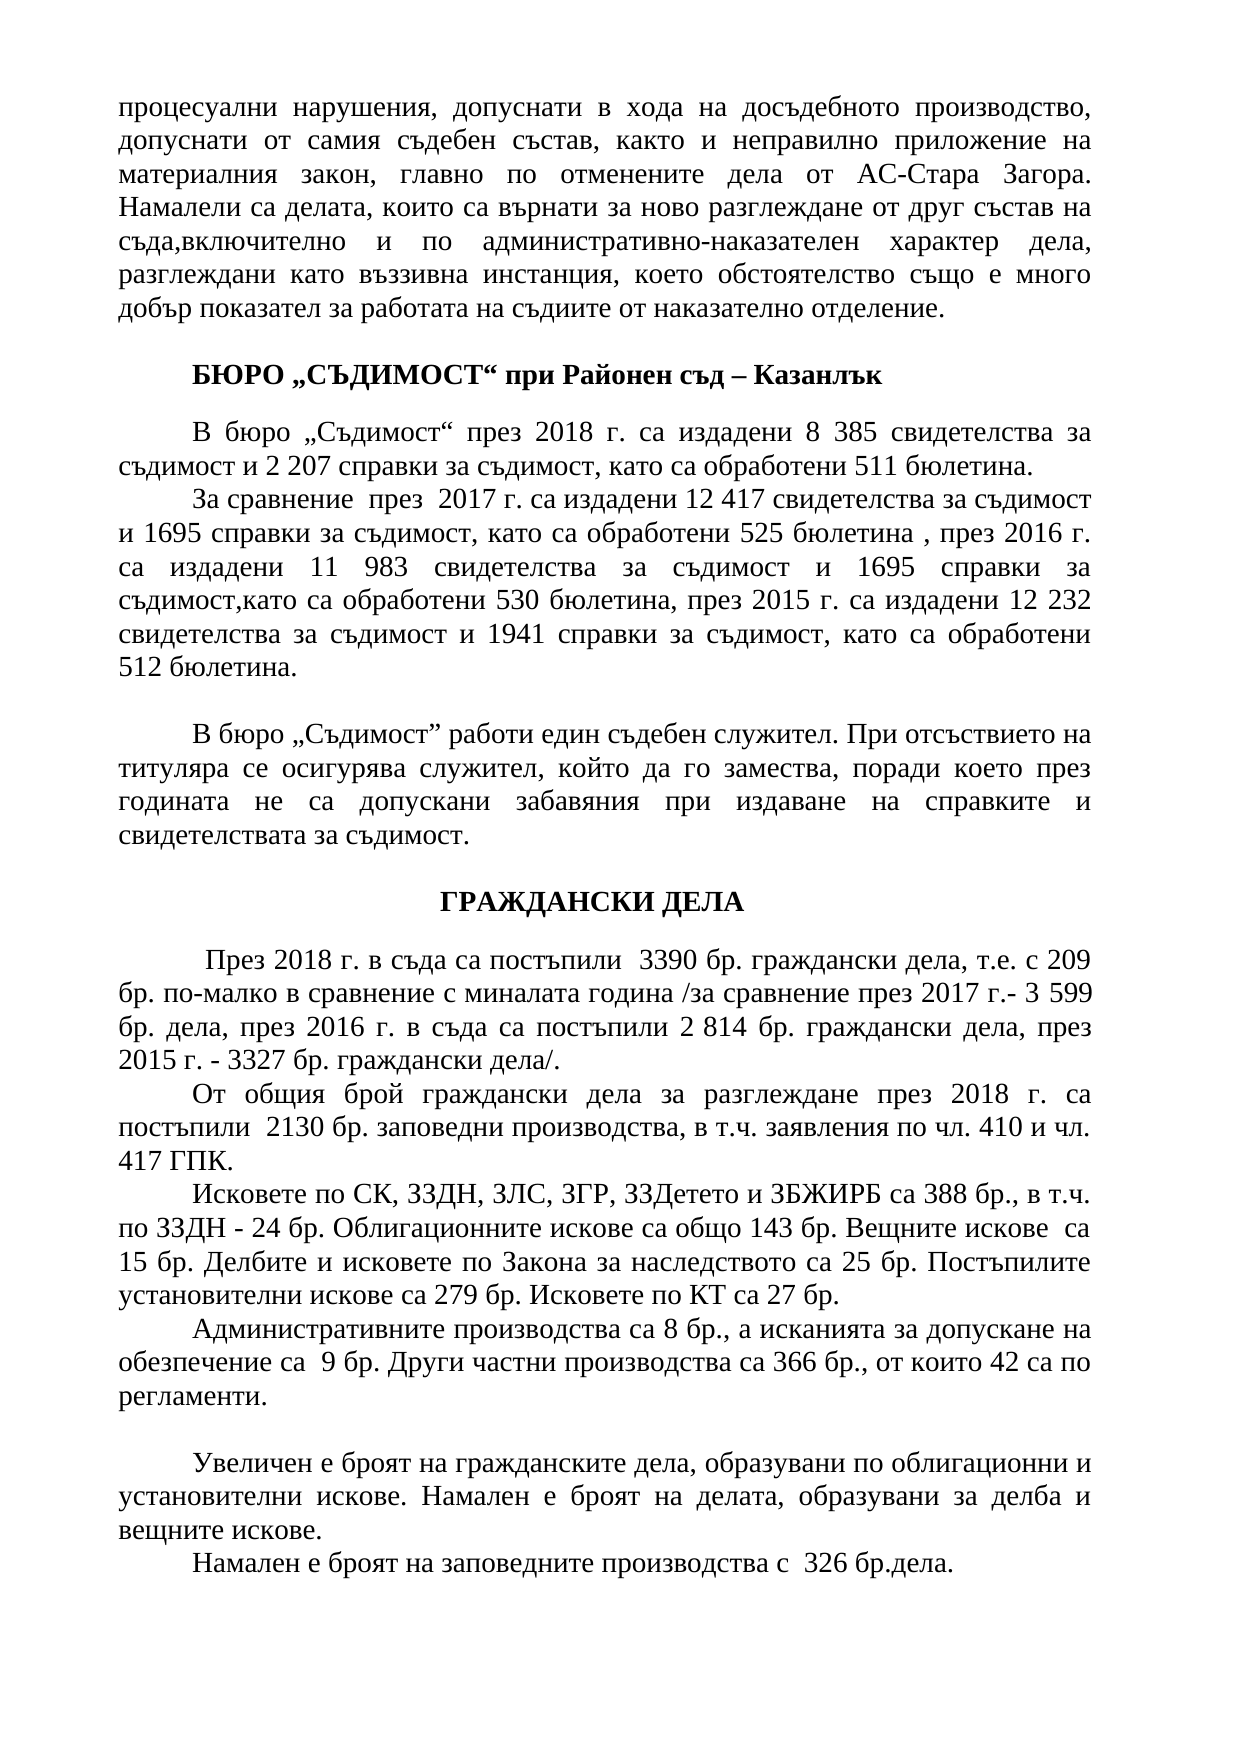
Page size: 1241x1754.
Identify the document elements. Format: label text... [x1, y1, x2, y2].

text За сравнение през 2017 г. са издадени 12 417 свидетелства за съдимост и 1695 справки за съдимост, като са обработени 525 бюлетина , през 2016 г. са издадени 11 983 свидетелства за съдимост и 1695 справки за съдимост,като са обработени 530 бюлетина, през 2015 г. са издадени 12 232 свидетелства за съдимост и 1941 справки за съдимост, като са обработени 512 бюлетина. [118, 482, 1092, 683]
text Исковете по СК, ЗЗДН, ЗЛС, ЗГР, ЗЗДетето и ЗБЖИРБ са 388 бр., в т.ч. по ЗЗДН - 24 бр. Облигационните искове са общо 143 бр. Вещните искове са 15 бр. Делбите и исковете по Закона за наследството са 25 бр. Постъпилите установителни искове са 279 бр. Исковете по КТ са 27 бр. [118, 1177, 1092, 1311]
text Увеличен е броят на гражданските дела, образувани по облигационни и установителни искове. Намален е броят на делата, образувани за делба и вещните искове. [118, 1445, 1092, 1546]
text През 2018 г. в съда са постъпили 3390 бр. граждански дела, т.е. с 209 бр. по-малко в сравнение с миналата година /за сравнение през 2017 г.- 3 599 бр. дела, през 2016 г. в съда са постъпили 2 814 бр. граждански дела, през 2015 г. - 3327 бр. граждански дела/. [118, 942, 1092, 1076]
text В бюро „Съдимост” работи един съдебен служител. При отсъствието на титуляра се осигурява служител, който да го замества, поради което през годината не са допускани забавяния при издаване на справките и свидетелствата за съдимост. [118, 716, 1092, 851]
text Административните производства са 8 бр., а исканията за допускане на обезпечение са 9 бр. Други частни производства са 366 бр., от които 42 са по регламенти. [118, 1311, 1092, 1411]
text ГРАЖДАНСКИ ДЕЛА [118, 884, 1092, 918]
text В бюро „Съдимост“ през 2018 г. са издадени 8 385 свидетелства за съдимост и 2 207 справки за съдимост, като са обработени 511 бюлетина. [118, 414, 1092, 482]
text БЮРО „СЪДИМОСТ“ при Районен съд – Казанлък [118, 357, 1092, 391]
text Намален е броят на заповедните производства с 326 бр.дела. [118, 1546, 1092, 1579]
text От общия брой граждански дела за разглеждане през 2018 г. са постъпили 2130 бр. заповедни производства, в т.ч. заявления по чл. 410 и чл. 417 ГПК. [118, 1076, 1092, 1177]
